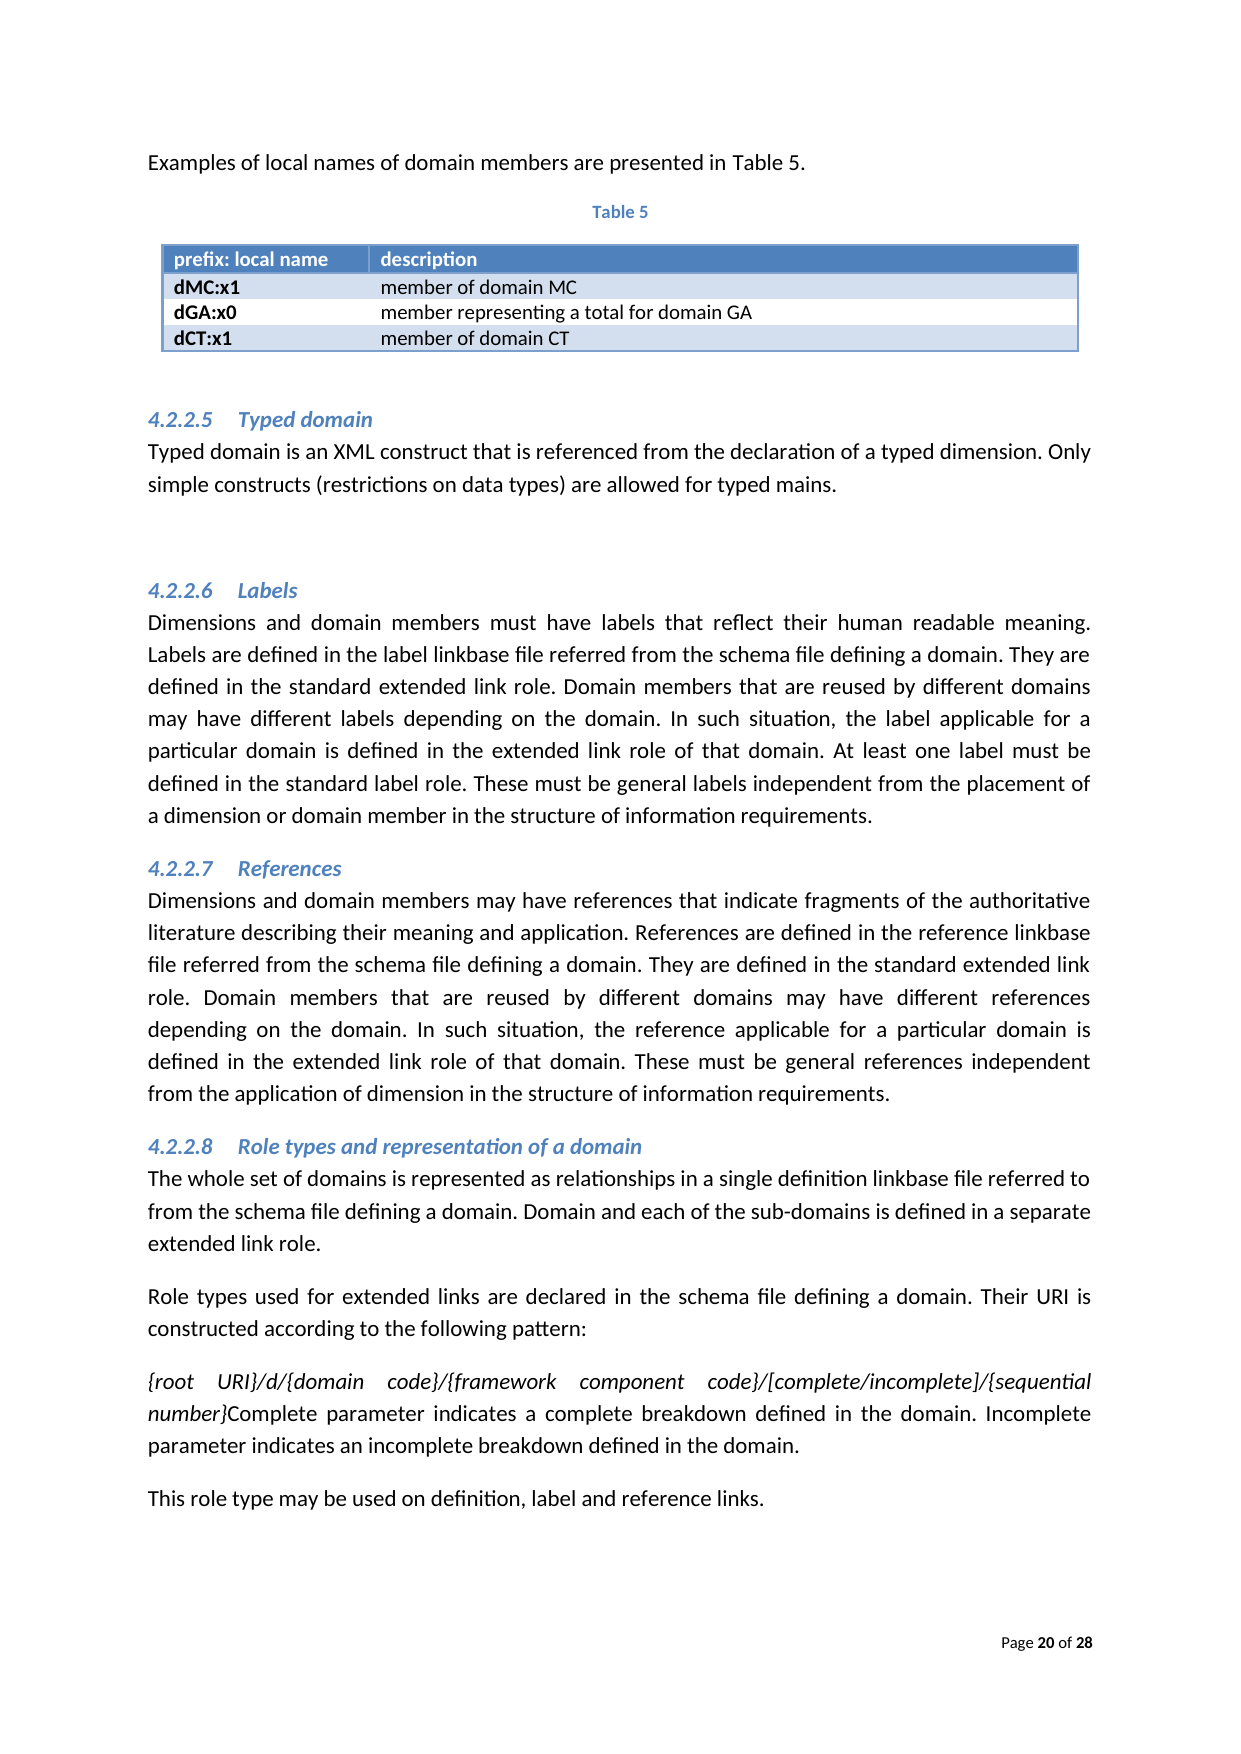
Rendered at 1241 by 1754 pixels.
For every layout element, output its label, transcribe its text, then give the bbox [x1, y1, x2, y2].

text {root URI}/d/{domain code}/{framework component code}/[complete/incomplete]/{sequential number}Complete parameter indicates a complete breakdown defined in the domain. Incomplete parameter indicates an incomplete breakdown defined in the domain. [148, 1367, 1093, 1459]
subtitle Role types and representation of a domain [148, 1132, 1093, 1160]
text Examples of local names of domain members are presented in Table 5. [148, 148, 1093, 176]
subtitle Labels [148, 576, 1093, 604]
table_cell member of domain CT [369, 325, 1077, 350]
text Table 5 [148, 201, 1093, 223]
text This role type may be used on definition, label and reference links. [148, 1484, 1093, 1513]
table_header description [370, 246, 1077, 272]
table_cell dCT:x1 [164, 325, 369, 350]
table_cell member representing a total for domain GA [369, 299, 1077, 325]
subtitle References [148, 854, 1093, 882]
text Typed domain is an XML construct that is referenced from the declaration of a typed dimension. Only simple constructs (restrictions on data types) are allowed for typed mains. [148, 437, 1093, 498]
table_cell dMC:x1 [164, 274, 369, 299]
subtitle Typed domain [148, 405, 1093, 433]
text Role types used for extended links are declared in the schema file defining a domain. Their URI is constructed according to the following pattern: [148, 1282, 1093, 1342]
table_cell dGA:x0 [164, 299, 369, 325]
text Dimensions and domain members may have references that indicate fragments of the authoritative literature describing their meaning and application. References are defined in the reference linkbase file referred from the schema file defining a domain. They are defined in the standard extended link role. Domain members that are reused by different domains may have different references depending on the domain. In such situation, the reference applicable for a particular domain is defined in the extended link role of that domain. These must be general references independent from the application of dimension in the structure of information requirements. [148, 886, 1093, 1107]
text Dimensions and domain members must have labels that reflect their human readable meaning. Labels are defined in the label linkbase file referred from the schema file defining a domain. They are defined in the standard extended link role. Domain members that are reused by different domains may have different labels depending on the domain. In such situation, the label applicable for a particular domain is defined in the extended link role of that domain. At least one label must be defined in the standard label role. These must be general labels independent from the placement of a dimension or domain member in the structure of information requirements. [148, 608, 1093, 829]
table_cell member of domain MC [369, 274, 1077, 299]
table_header prefix: local name [164, 246, 368, 272]
text The whole set of domains is represented as relationships in a single definition linkbase file referred to from the schema file defining a domain. Domain and each of the sub-domains is defined in a separate extended link role. [148, 1164, 1093, 1257]
